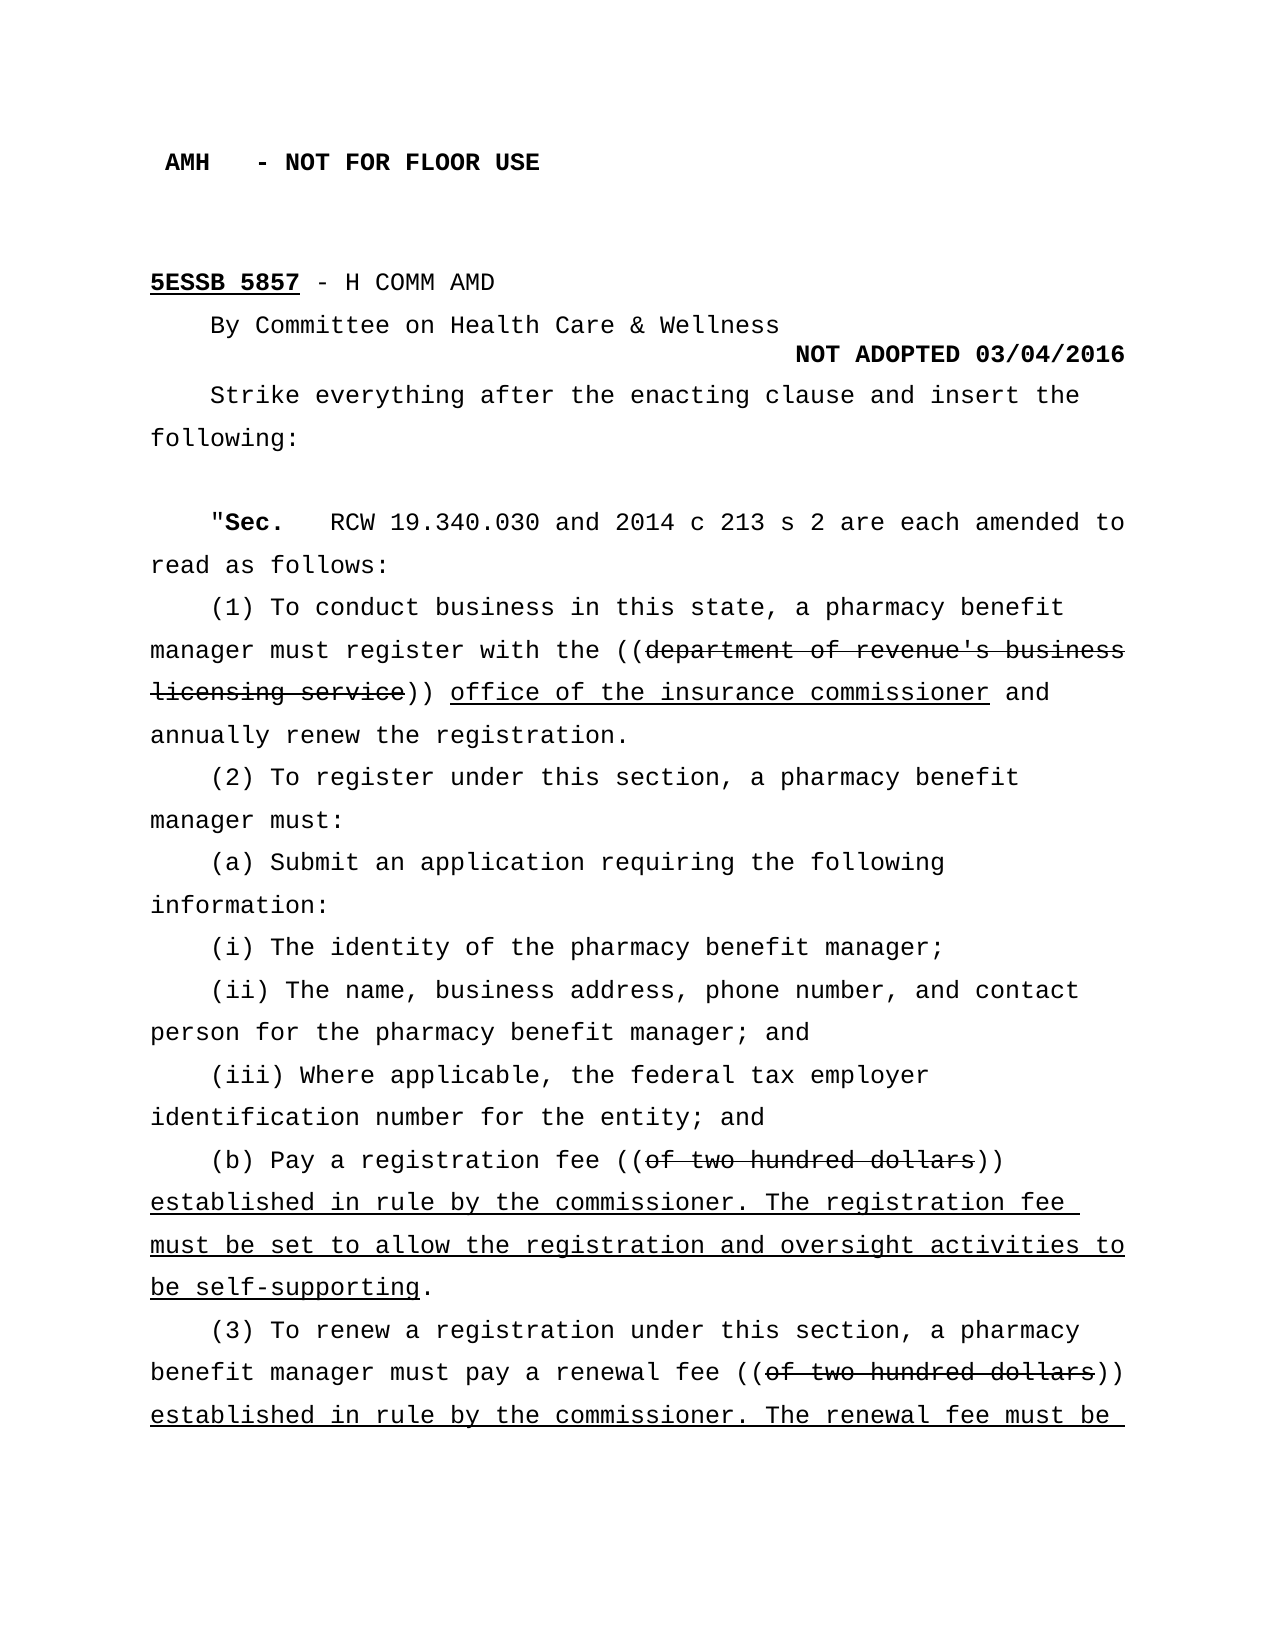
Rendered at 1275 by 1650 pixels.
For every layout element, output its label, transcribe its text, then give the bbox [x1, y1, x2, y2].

text (b) Pay a registration fee ((of two hundred dollars)) established in rule by the commissioner. The registration fee must be set to allow the registration and oversight activities to be self-supporting. [150, 1134, 1125, 1255]
text (ii) The name, business address, phone number, and contact person for the pharmacy benefit manager; and [150, 964, 1125, 1049]
text AMH - NOT FOR FLOOR USE [150, 150, 1125, 178]
text NOT ADOPTED 03/04/2016 [150, 342, 1125, 370]
text Strike everything after the enacting clause and insert the following: [150, 370, 1125, 455]
text (1) To conduct business in this state, a pharmacy benefit manager must register with the ((department of revenue's business licensing service)) office of the insurance commissioner and annually renew the registration. [150, 582, 1125, 752]
text (2) To register under this section, a pharmacy benefit manager must: [150, 752, 1125, 837]
text (i) The identity of the pharmacy benefit manager; [150, 922, 1125, 964]
text (b) Pay a registration fee ((of two hundred dollars)) established in rule by the commissioner. The registration fee must be set to allow the registration and oversight activities to be self-supporting. [150, 1257, 1125, 1304]
text 5ESSB 5857 - H COMM AMD [150, 257, 1125, 299]
text "Sec. RCW 19.340.030 and 2014 c 213 s 2 are each amended to read as follows: [150, 497, 1125, 582]
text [150, 1304, 1125, 1425]
text By Committee on Health Care & Wellness [150, 299, 1125, 342]
text (iii) Where applicable, the federal tax employer identification number for the entity; and [150, 1049, 1125, 1134]
text (a) Submit an application requiring the following information: [150, 837, 1125, 922]
